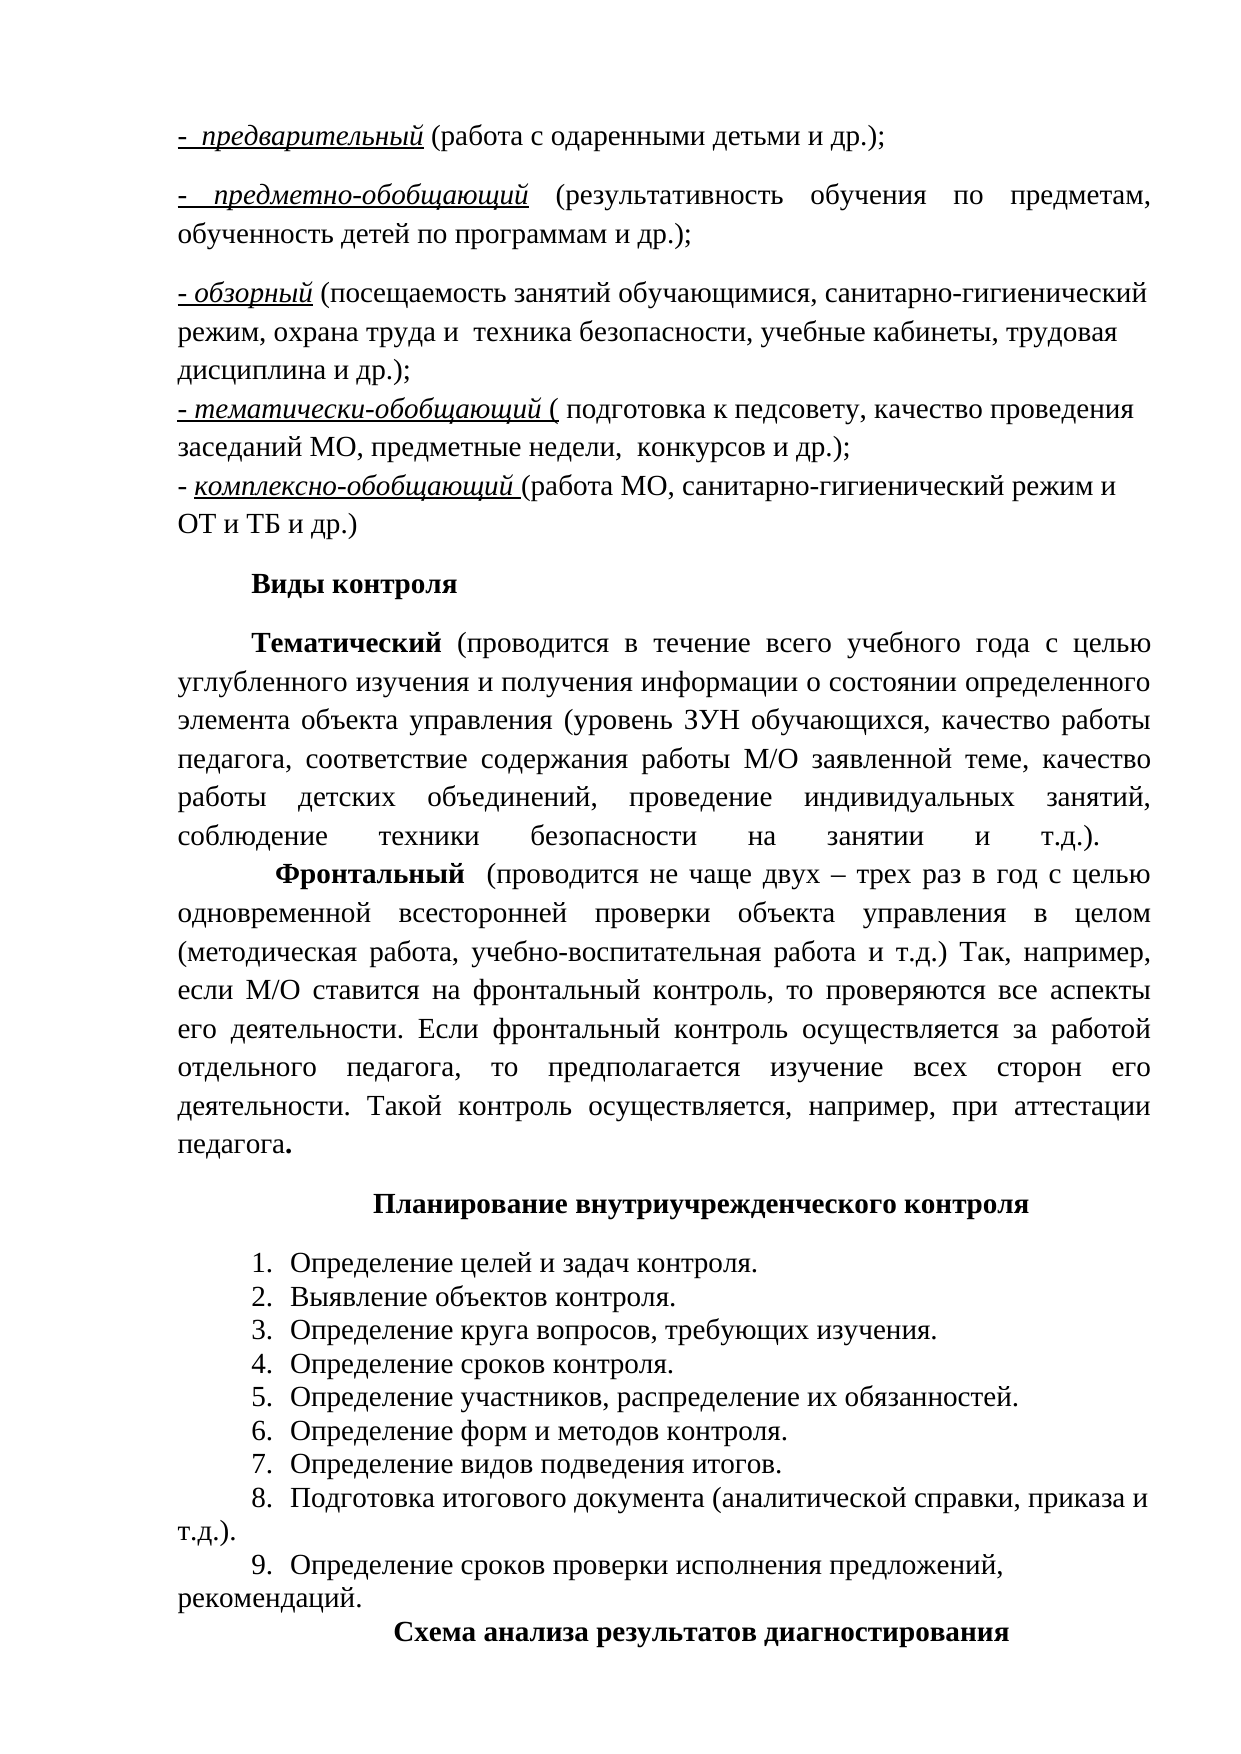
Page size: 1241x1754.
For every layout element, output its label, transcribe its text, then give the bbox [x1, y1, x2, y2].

list Определение круга вопросов, требующих изучения. [177, 1312, 1152, 1346]
list Определение видов подведения итогов. [177, 1446, 1152, 1480]
list Определение сроков проверки исполнения предложений, рекомендаций. [177, 1547, 1152, 1614]
text - предметно-обобщающий (результативность обучения по предметам, обученность детей по программам и др.); [177, 177, 1152, 249]
list Определение участников, распределение их обязанностей. [177, 1379, 1152, 1413]
text Виды контроля [177, 566, 1152, 599]
text Планирование внутриучрежденческого контроля [177, 1186, 1152, 1219]
list Выявление объектов контроля. [177, 1279, 1152, 1312]
list Определение сроков контроля. [177, 1346, 1152, 1379]
text - предварительный (работа с одаренными детьми и др.); [177, 118, 1152, 152]
list Подготовка итогового документа (аналитической справки, приказа и т.д.). [177, 1480, 1152, 1547]
text Схема анализа результатов диагностирования [177, 1614, 1152, 1648]
list Определение целей и задач контроля. [177, 1245, 1152, 1279]
text Тематический (проводится в течение всего учебного года с целью углубленного изучения и получения информации о состоянии определенного элемента объекта управления (уровень ЗУН обучающихся, качество работы педагога, соответствие содержания работы М/О заявленной теме, качество работы детских объединений, проведение индивидуальных занятий, соблюдение техники безопасности на занятии и т.д.). Фронтальный (проводится не чаще двух – трех раз в год с целью одновременной всесторонней проверки объекта управления в целом (методическая работа, учебно-воспитательная работа и т.д.) Так, например, если М/О ставится на фронтальный контроль, то проверяются все аспекты его деятельности. Если фронтальный контроль осуществляется за работой отдельного педагога, то предполагается изучение всех сторон его деятельности. Такой контроль осуществляется, например, при аттестации педагога. [177, 625, 1152, 1160]
list Определение форм и методов контроля. [177, 1413, 1152, 1446]
text - обзорный (посещаемость занятий обучающимися, санитарно-гигиенический режим, охрана труда и техника безопасности, учебные кабинеты, трудовая дисциплина и др.); - тематически-обобщающий ( подготовка к педсовету, качество проведения заседаний МО, предметные недели, конкурсов и др.); - комплексно-обобщающий (работа МО, санитарно-гигиенический режим и ОТ и ТБ и др.) [177, 275, 1152, 540]
